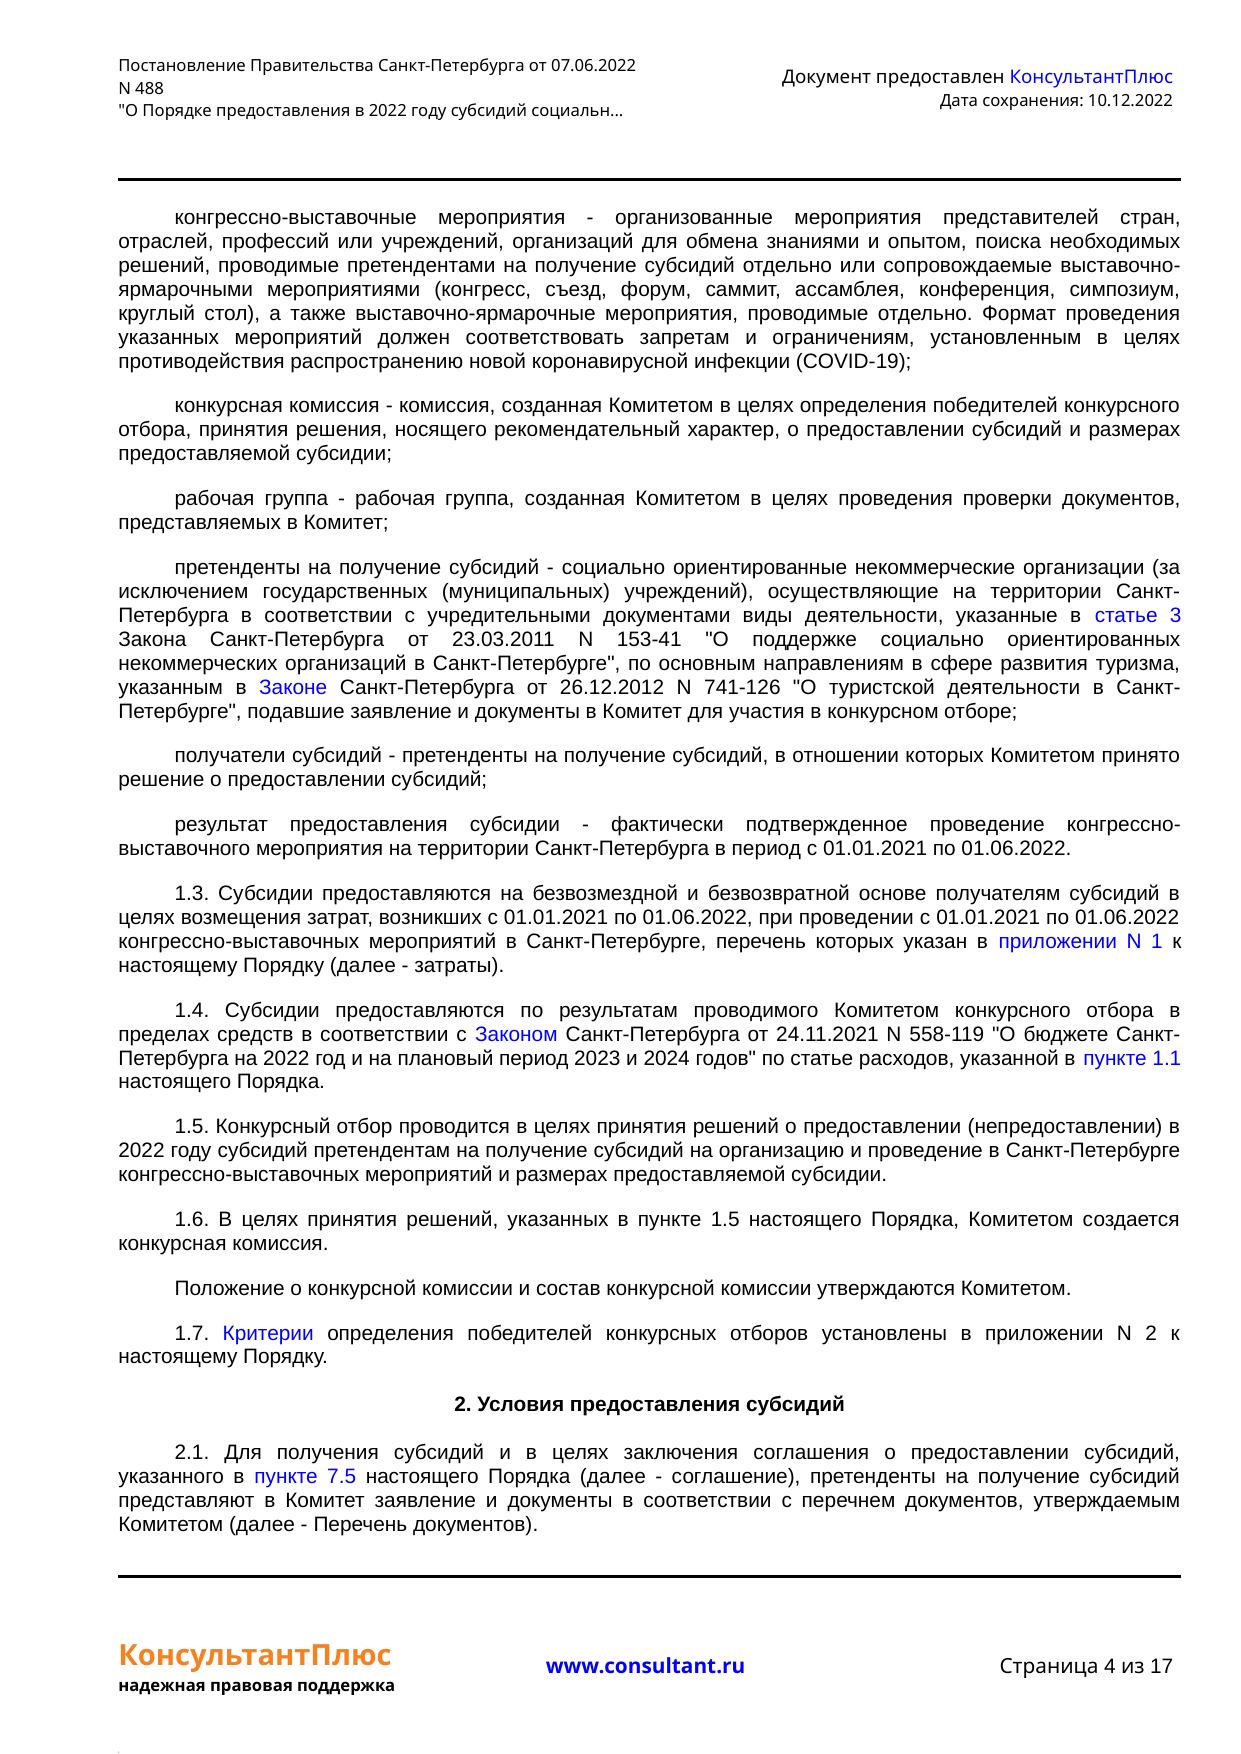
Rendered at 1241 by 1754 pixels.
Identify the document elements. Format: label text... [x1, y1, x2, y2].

text рабочая группа - рабочая группа, созданная Комитетом в целях проведения проверки документов, представляемых в Комитет; [118, 486, 1181, 534]
text получатели субсидий - претенденты на получение субсидий, в отношении которых Комитетом принято решение о предоставлении субсидий; [118, 743, 1181, 791]
text 2.1. Для получения субсидий и в целях заключения соглашения о предоставлении субсидий, указанного в пункте 7.5 настоящего Порядка (далее - соглашение), претенденты на получение субсидий представляют в Комитет заявление и документы в соответствии с перечнем документов, утверждаемым Комитетом (далее - Перечень документов). [118, 1440, 1181, 1536]
text 1.7. Критерии определения победителей конкурсных отборов установлены в приложении N 2 к настоящему Порядку. [118, 1320, 1181, 1368]
text Положение о конкурсной комиссии и состав конкурсной комиссии утверждаются Комитетом. [118, 1276, 1181, 1299]
text конкурсная комиссия - комиссия, созданная Комитетом в целях определения победителей конкурсного отбора, принятия решения, носящего рекомендательный характер, о предоставлении субсидий и размерах предоставляемой субсидии; [118, 393, 1181, 465]
title 2. Условия предоставления субсидий [118, 1392, 1181, 1416]
text результат предоставления субсидии - фактически подтвержденное проведение конгрессно-выставочного мероприятия на территории Санкт-Петербурга в период с 01.01.2021 по 01.06.2022. [118, 812, 1181, 860]
text конгрессно-выставочные мероприятия - организованные мероприятия представителей стран, отраслей, профессий или учреждений, организаций для обмена знаниями и опытом, поиска необходимых решений, проводимые претендентами на получение субсидий отдельно или сопровождаемые выставочно-ярмарочными мероприятиями (конгресс, съезд, форум, саммит, ассамблея, конференция, симпозиум, круглый стол), а также выставочно-ярмарочные мероприятия, проводимые отдельно. Формат проведения указанных мероприятий должен соответствовать запретам и ограничениям, установленным в целях противодействия распространению новой коронавирусной инфекции (COVID-19); [118, 205, 1181, 372]
text 1.3. Субсидии предоставляются на безвозмездной и безвозвратной основе получателям субсидий в целях возмещения затрат, возникших с 01.01.2021 по 01.06.2022, при проведении с 01.01.2021 по 01.06.2022 конгрессно-выставочных мероприятий в Санкт-Петербурге, перечень которых указан в приложении N 1 к настоящему Порядку (далее - затраты). [118, 881, 1181, 977]
text 1.4. Субсидии предоставляются по результатам проводимого Комитетом конкурсного отбора в пределах средств в соответствии с Законом Санкт-Петербурга от 24.11.2021 N 558-119 "О бюджете Санкт-Петербурга на 2022 год и на плановый период 2023 и 2024 годов" по статье расходов, указанной в пункте 1.1 настоящего Порядка. [118, 997, 1181, 1093]
text претенденты на получение субсидий - социально ориентированные некоммерческие организации (за исключением государственных (муниципальных) учреждений), осуществляющие на территории Санкт-Петербурга в соответствии с учредительными документами виды деятельности, указанные в статье 3 Закона Санкт-Петербурга от 23.03.2011 N 153-41 "О поддержке социально ориентированных некоммерческих организаций в Санкт-Петербурге", по основным направлениям в сфере развития туризма, указанным в Законе Санкт-Петербурга от 26.12.2012 N 741-126 "О туристской деятельности в Санкт-Петербурге", подавшие заявление и документы в Комитет для участия в конкурсном отборе; [118, 555, 1181, 722]
text 1.5. Конкурсный отбор проводится в целях принятия решений о предоставлении (непредоставлении) в 2022 году субсидий претендентам на получение субсидий на организацию и проведение в Санкт-Петербурге конгрессно-выставочных мероприятий и размерах предоставляемой субсидии. [118, 1114, 1181, 1186]
text 1.6. В целях принятия решений, указанных в пункте 1.5 настоящего Порядка, Комитетом создается конкурсная комиссия. [118, 1207, 1181, 1255]
